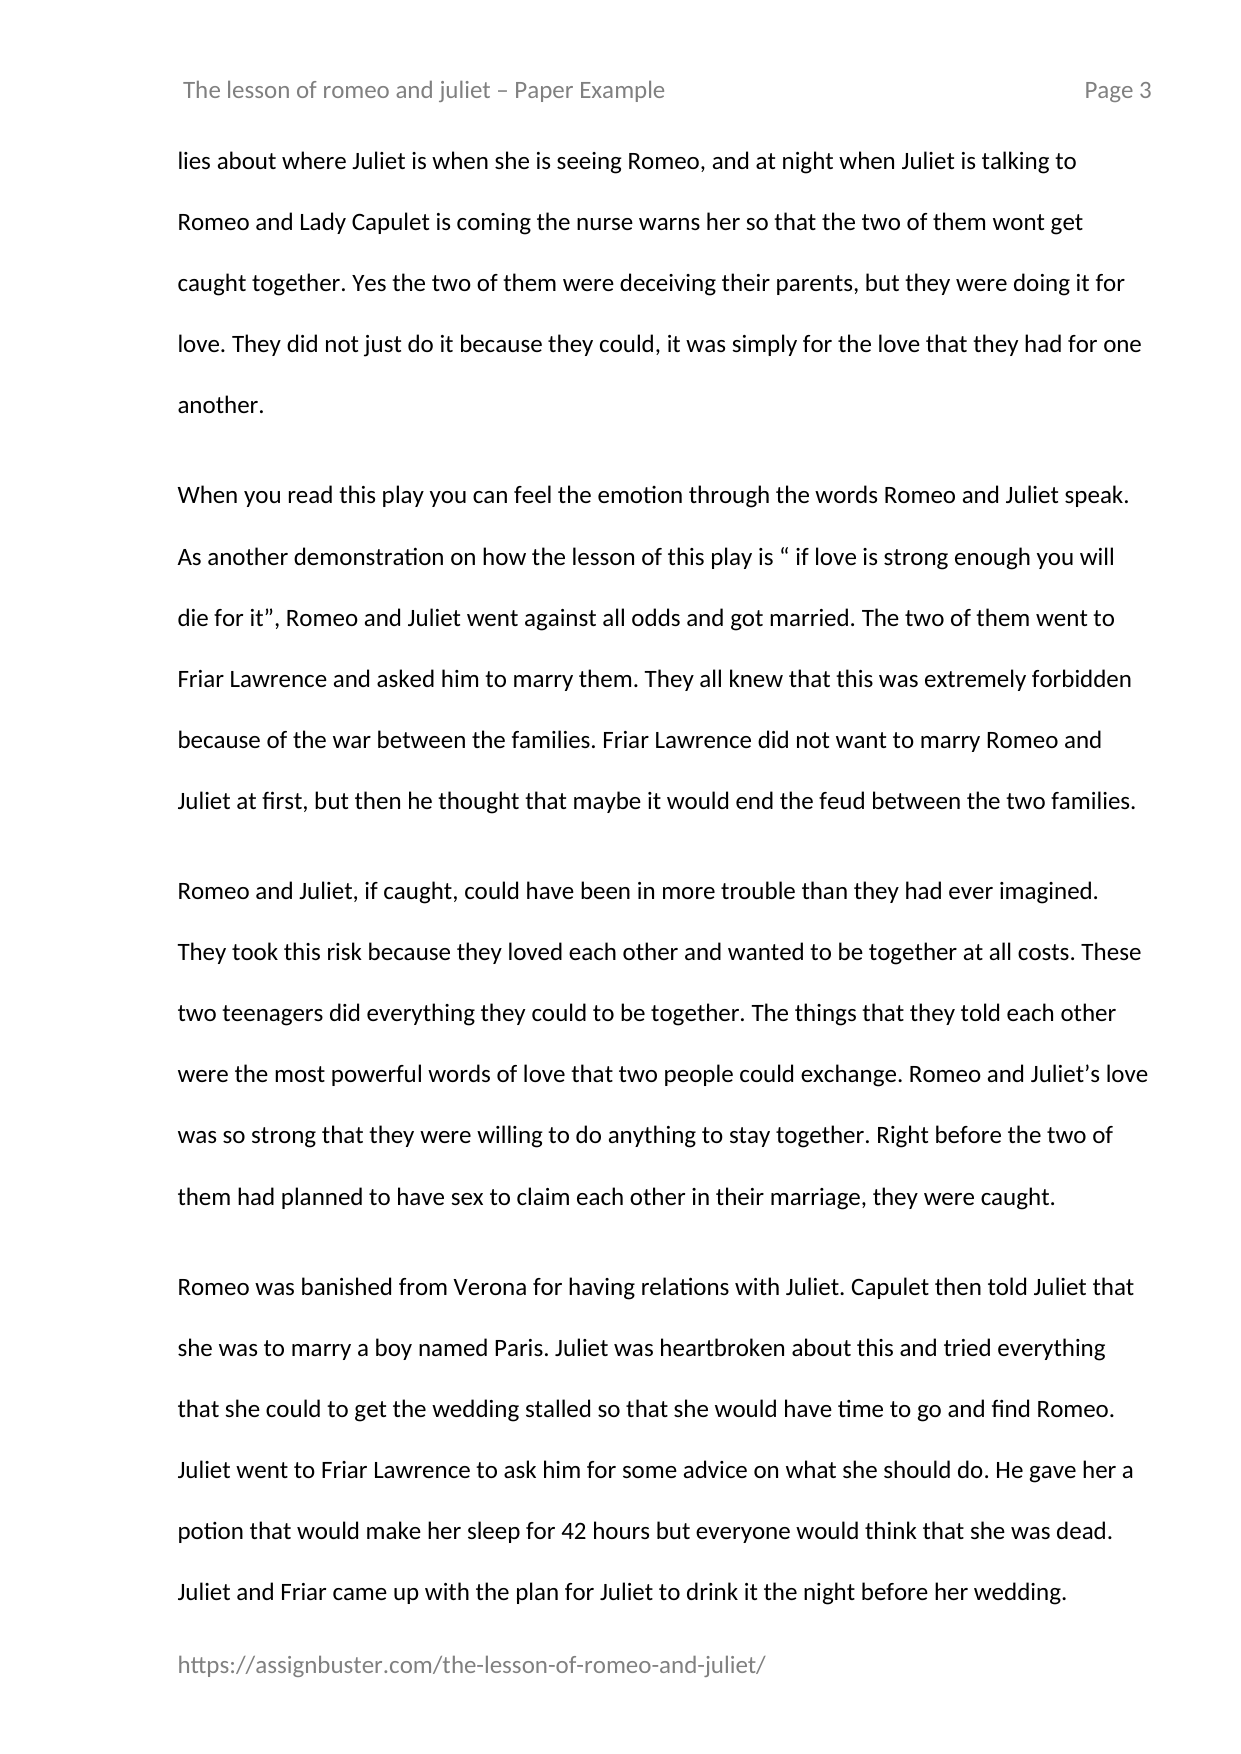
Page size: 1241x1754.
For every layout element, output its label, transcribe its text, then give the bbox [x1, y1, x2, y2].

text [177, 145, 1152, 420]
text Romeo was banished from Verona for having relations with Juliet. Capulet then told Juliet that she was to marry a boy named Paris. Juliet was heartbroken about this and tried everything that she could to get the wedding stalled so that she would have time to go and find Romeo. Juliet went to Friar Lawrence to ask him for some advice on what she should do. He gave her a potion that would make her sleep for 42 hours but everyone would think that she was dead. Juliet and Friar came up with the plan for Juliet to drink it the night before her wedding. [177, 1271, 1152, 1607]
text Romeo and Juliet, if caught, could have been in more trouble than they had ever imagined. They took this risk because they loved each other and wanted to be together at all costs. These two teenagers did everything they could to be together. The things that they told each other were the most powerful words of love that two people could exchange. Romeo and Juliet’s love was so strong that they were willing to do anything to stay together. Right before the two of them had planned to have sex to claim each other in their marriage, they were caught. [177, 875, 1152, 1211]
text When you read this play you can feel the emotion through the words Romeo and Juliet speak. As another demonstration on how the lesson of this play is “ if love is strong enough you will die for it”, Romeo and Juliet went against all odds and got married. The two of them went to Friar Lawrence and asked him to marry them. They all knew that this was extremely forbidden because of the war between the families. Friar Lawrence did not want to marry Romeo and Juliet at first, but then he thought that maybe it would end the feud between the two families. [177, 480, 1152, 815]
